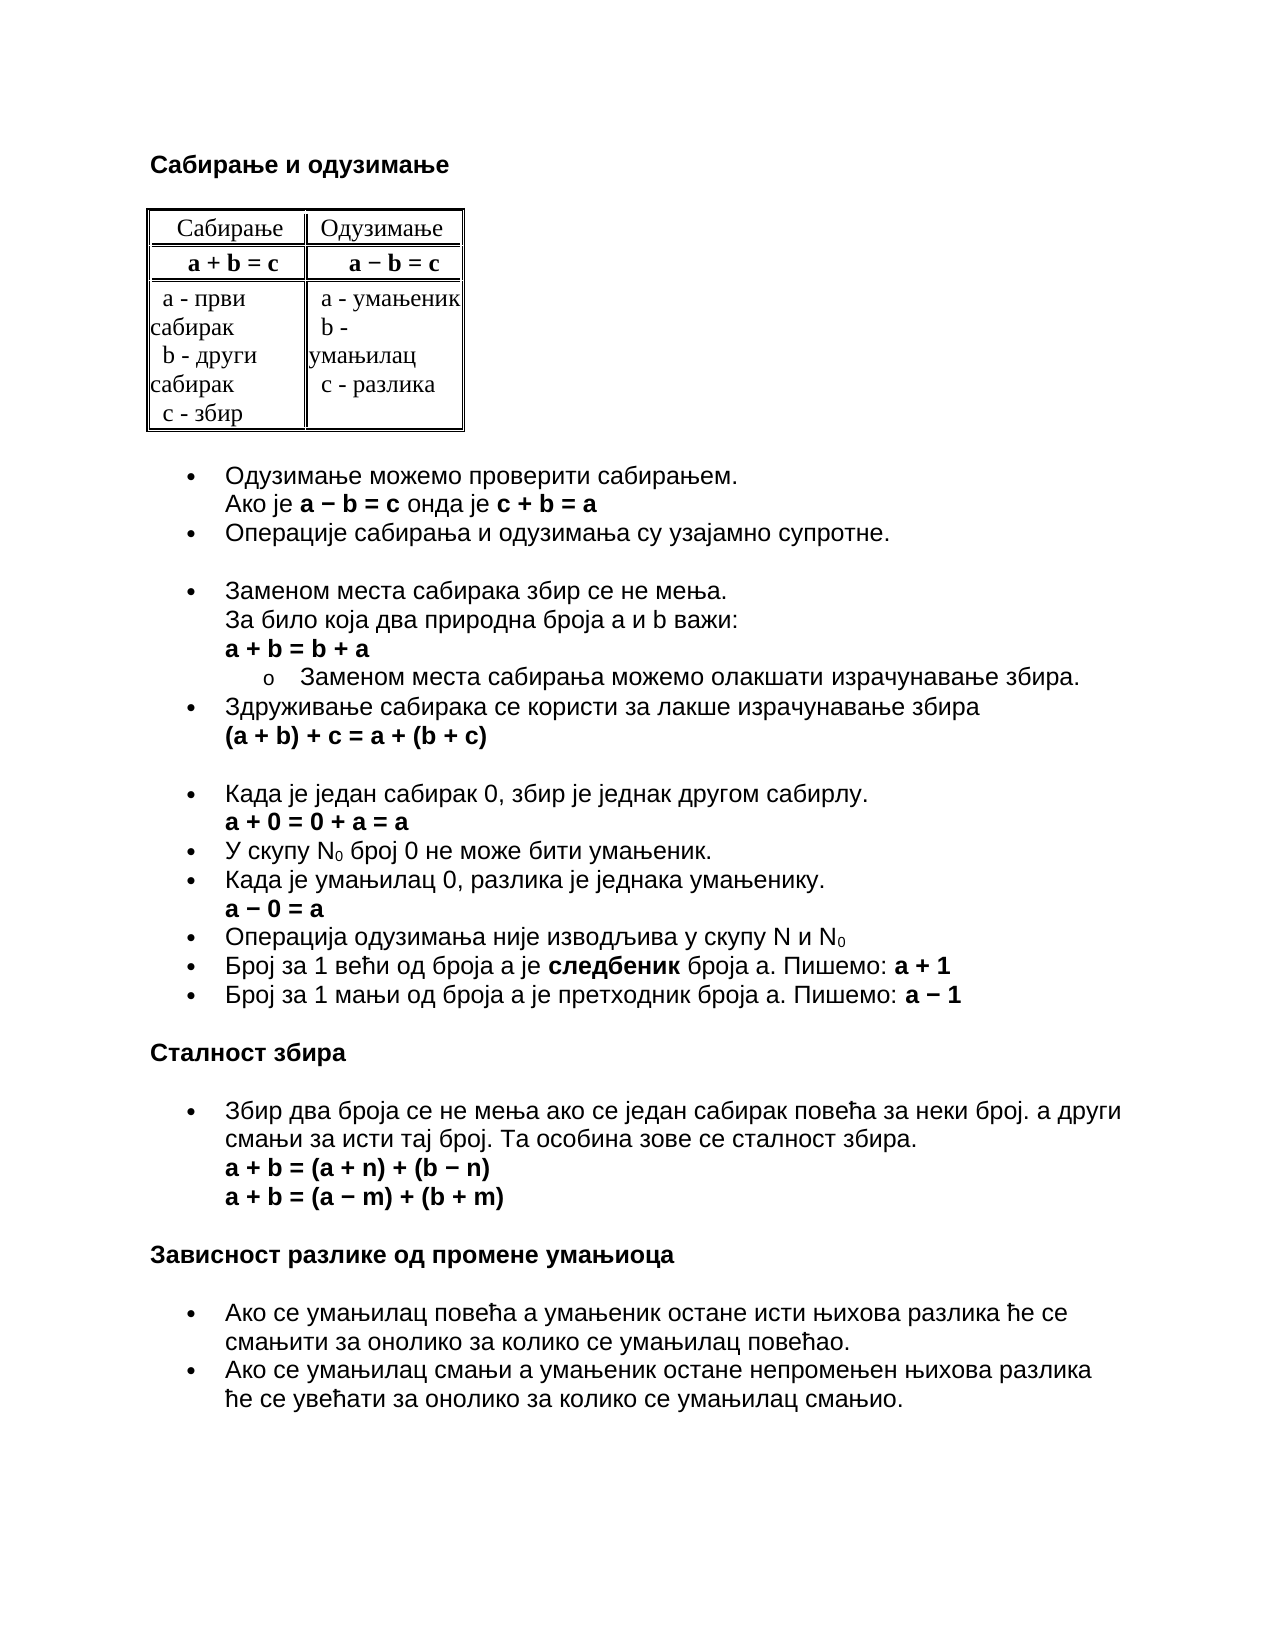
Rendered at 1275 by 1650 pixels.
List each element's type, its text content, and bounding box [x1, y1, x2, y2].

text Сталност збира [150, 1038, 1125, 1067]
list Збир два броја се не мења ако се један сабирак повећа за неки број. а други смањи за исти тај број. Та особина зове се сталност збира. a + b = (a + n) + (b − n) a + b = (a − m) + (b + m) [187, 1096, 1125, 1211]
text Зависност разлике од промене умањиоца [150, 1240, 1125, 1269]
list Заменом места сабирања можемо олакшати израчунавање збира. [262, 662, 1125, 692]
table_cell a − b = c [308, 243, 462, 278]
text Сабирање и одузимање [150, 150, 1125, 179]
table_cell a + b = c [150, 243, 304, 278]
list Здруживање сабирака се користи за лакше израчунавање збира (a + b) + c = a + (b + c) [187, 692, 1125, 749]
table_header Сабирање [150, 210, 306, 243]
table_cell a - први сабирак b - други сабирак c - збир [150, 278, 306, 428]
table_header Одузимање [306, 211, 462, 243]
list Заменом места сабирака збир се не мења. За било која два природна броја a и b важи: a + b = b + a [187, 576, 1125, 662]
table_cell a - умањеник b - умањилац c - разлика [306, 278, 462, 428]
list Одузимање можемо проверити сабирањем. Ако је a − b = c онда је c + b = a [187, 461, 1125, 518]
list Операција одузимања није изводљива у скупу N и N0 [187, 922, 1125, 951]
list Када је умањилац 0, разлика је једнака умањенику. a − 0 = а [187, 865, 1125, 922]
list Операције сабирања и одузимања су узајамно супротне. [187, 518, 1125, 547]
list Број за 1 већи од броја a је следбеник броја а. Пишемо: a + 1 [187, 951, 1125, 980]
list Ако се умањилац смањи а умањеник остане непромењен њихова разлика ће се увећати за онолико за колико се умањилац смањио. [187, 1355, 1125, 1413]
list У скупу N0 број 0 не може бити умањеник. [187, 836, 1125, 865]
list Број за 1 мањи од броја a је претходник броја а. Пишемо: a − 1 [187, 980, 1125, 1009]
list Ако се умањилац повећа а умањеник остане исти њихова разлика ће се смањити за онолико за колико се умањилац повећао. [187, 1298, 1125, 1355]
list Када је један сабирак 0, збир је једнак другом сабирлу. a + 0 = 0 + а = а [187, 779, 1125, 836]
